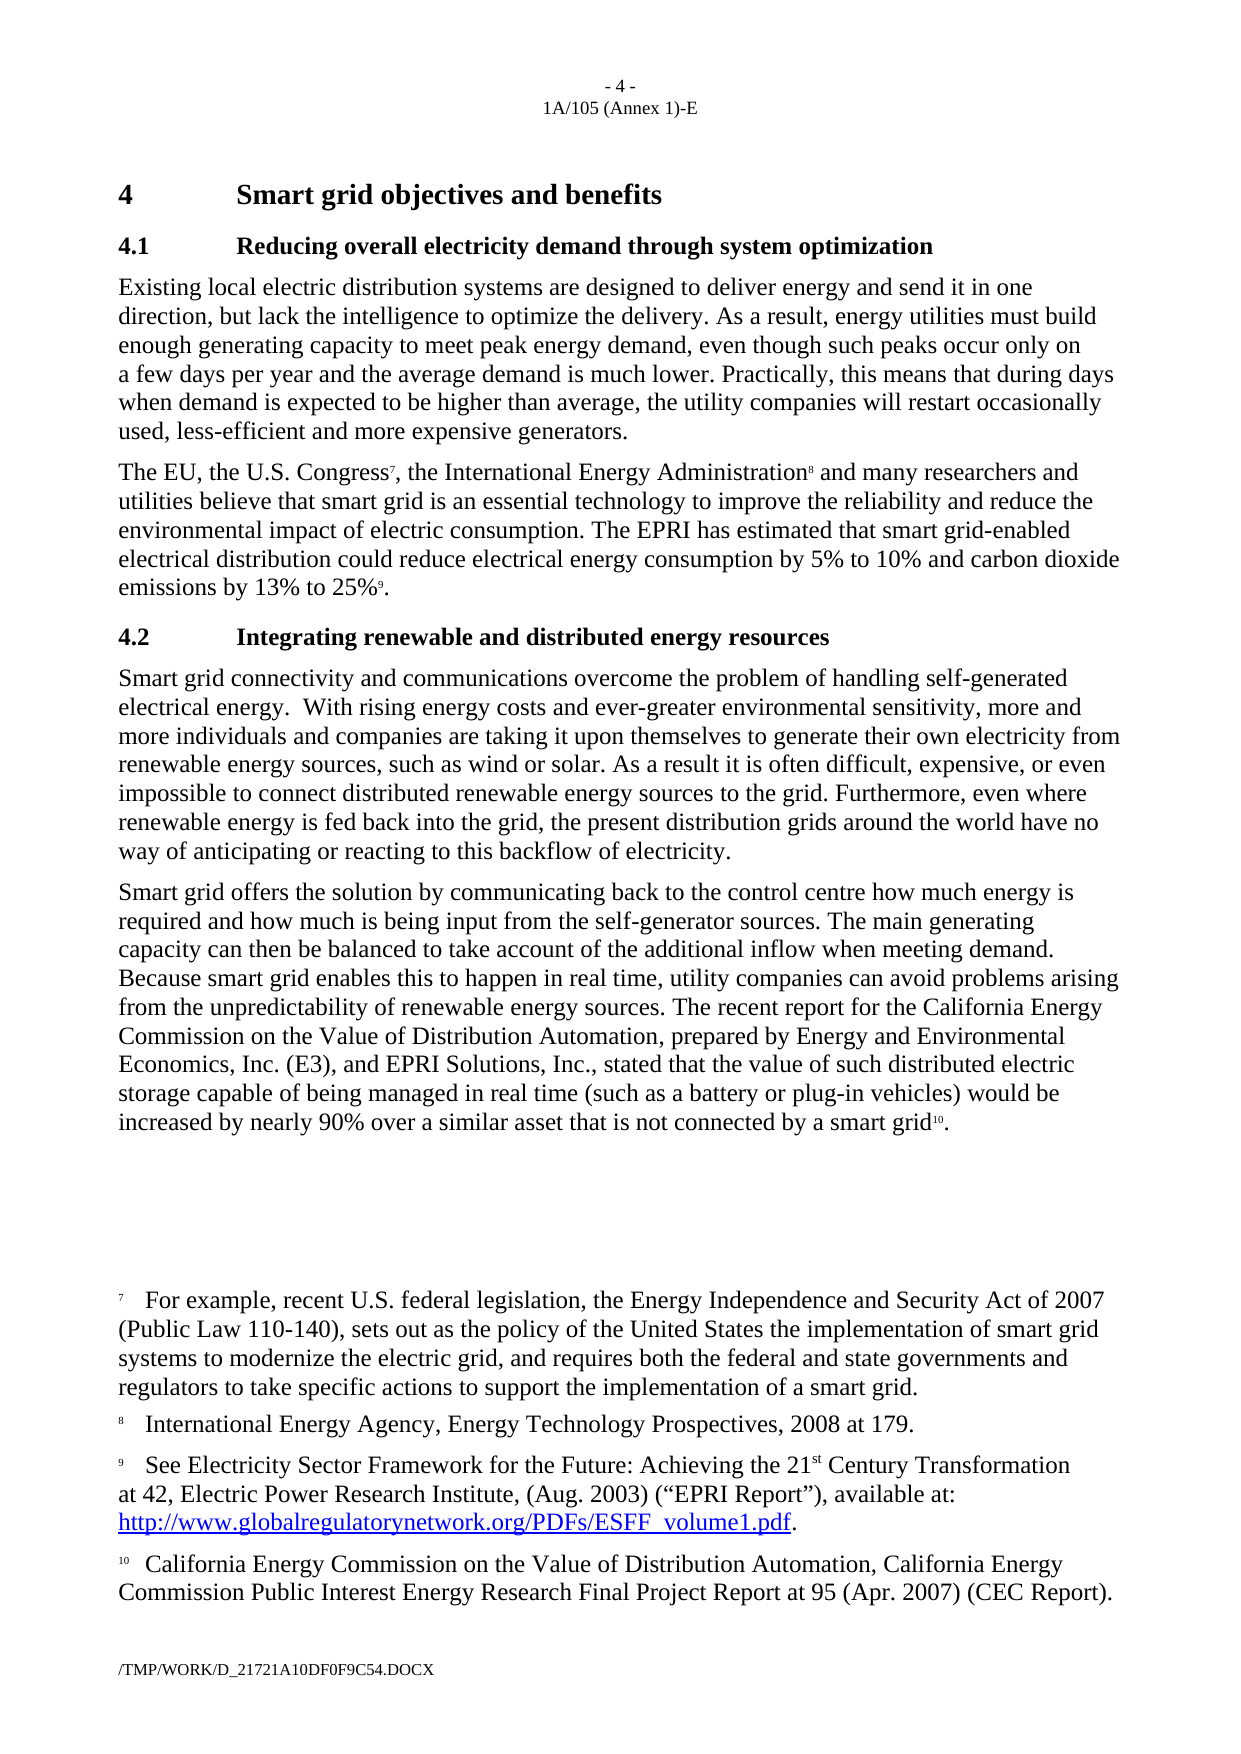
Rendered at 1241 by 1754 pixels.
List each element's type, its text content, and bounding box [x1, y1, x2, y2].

text Smart grid offers the solution by communicating back to the control centre how much energy is required and how much is being input from the self-generator sources. The main generating capacity can then be balanced to take account of the additional inflow when meeting demand. Because smart grid enables this to happen in real time, utility companies can avoid problems arising from the unpredictability of renewable energy sources. The recent report for the California Energy Commission on the Value of Distribution Automation, prepared by Energy and Environmental Economics, Inc. (E3), and EPRI Solutions, Inc., stated that the value of such distributed electric storage capable of being managed in real time (such as a battery or plug-in vehicles) would be increased by nearly 90% over a similar asset that is not connected by a smart grid. [118, 877, 1122, 1136]
text Existing local electric distribution systems are designed to deliver energy and send it in one direction, but lack the intelligence to optimize the delivery. As a result, energy utilities must build enough generating capacity to meet peak energy demand, even though such peaks occur only on a few days per year and the average demand is much lower. Practically, this means that during days when demand is expected to be higher than average, the utility companies will restart occasionally used, less-efficient and more expensive generators. [118, 272, 1122, 445]
text 4.2 Integrating renewable and distributed energy resources [118, 622, 1122, 651]
text Smart grid connectivity and communications overcome the problem of handling self-generated electrical energy. With rising energy costs and ever-greater environmental sensitivity, more and more individuals and companies are taking it upon themselves to generate their own electricity from renewable energy sources, such as wind or solar. As a result it is often difficult, expensive, or even impossible to connect distributed renewable energy sources to the grid. Furthermore, even where renewable energy is fed back into the grid, the present distribution grids around the world have no way of anticipating or reacting to this backflow of electricity. [118, 663, 1122, 864]
subtitle 4.1 Reducing overall electricity demand through system optimization [118, 231, 1122, 260]
subtitle 4 Smart grid objectives and benefits [118, 177, 1122, 210]
text The EU, the U.S. Congress, the International Energy Administration and many researchers and utilities believe that smart grid is an essential technology to improve the reliability and reduce the environmental impact of electric consumption. The EPRI has estimated that smart grid-enabled electrical distribution could reduce electrical energy consumption by 5% to 10% and carbon dioxide emissions by 13% to 25%. [118, 457, 1122, 601]
